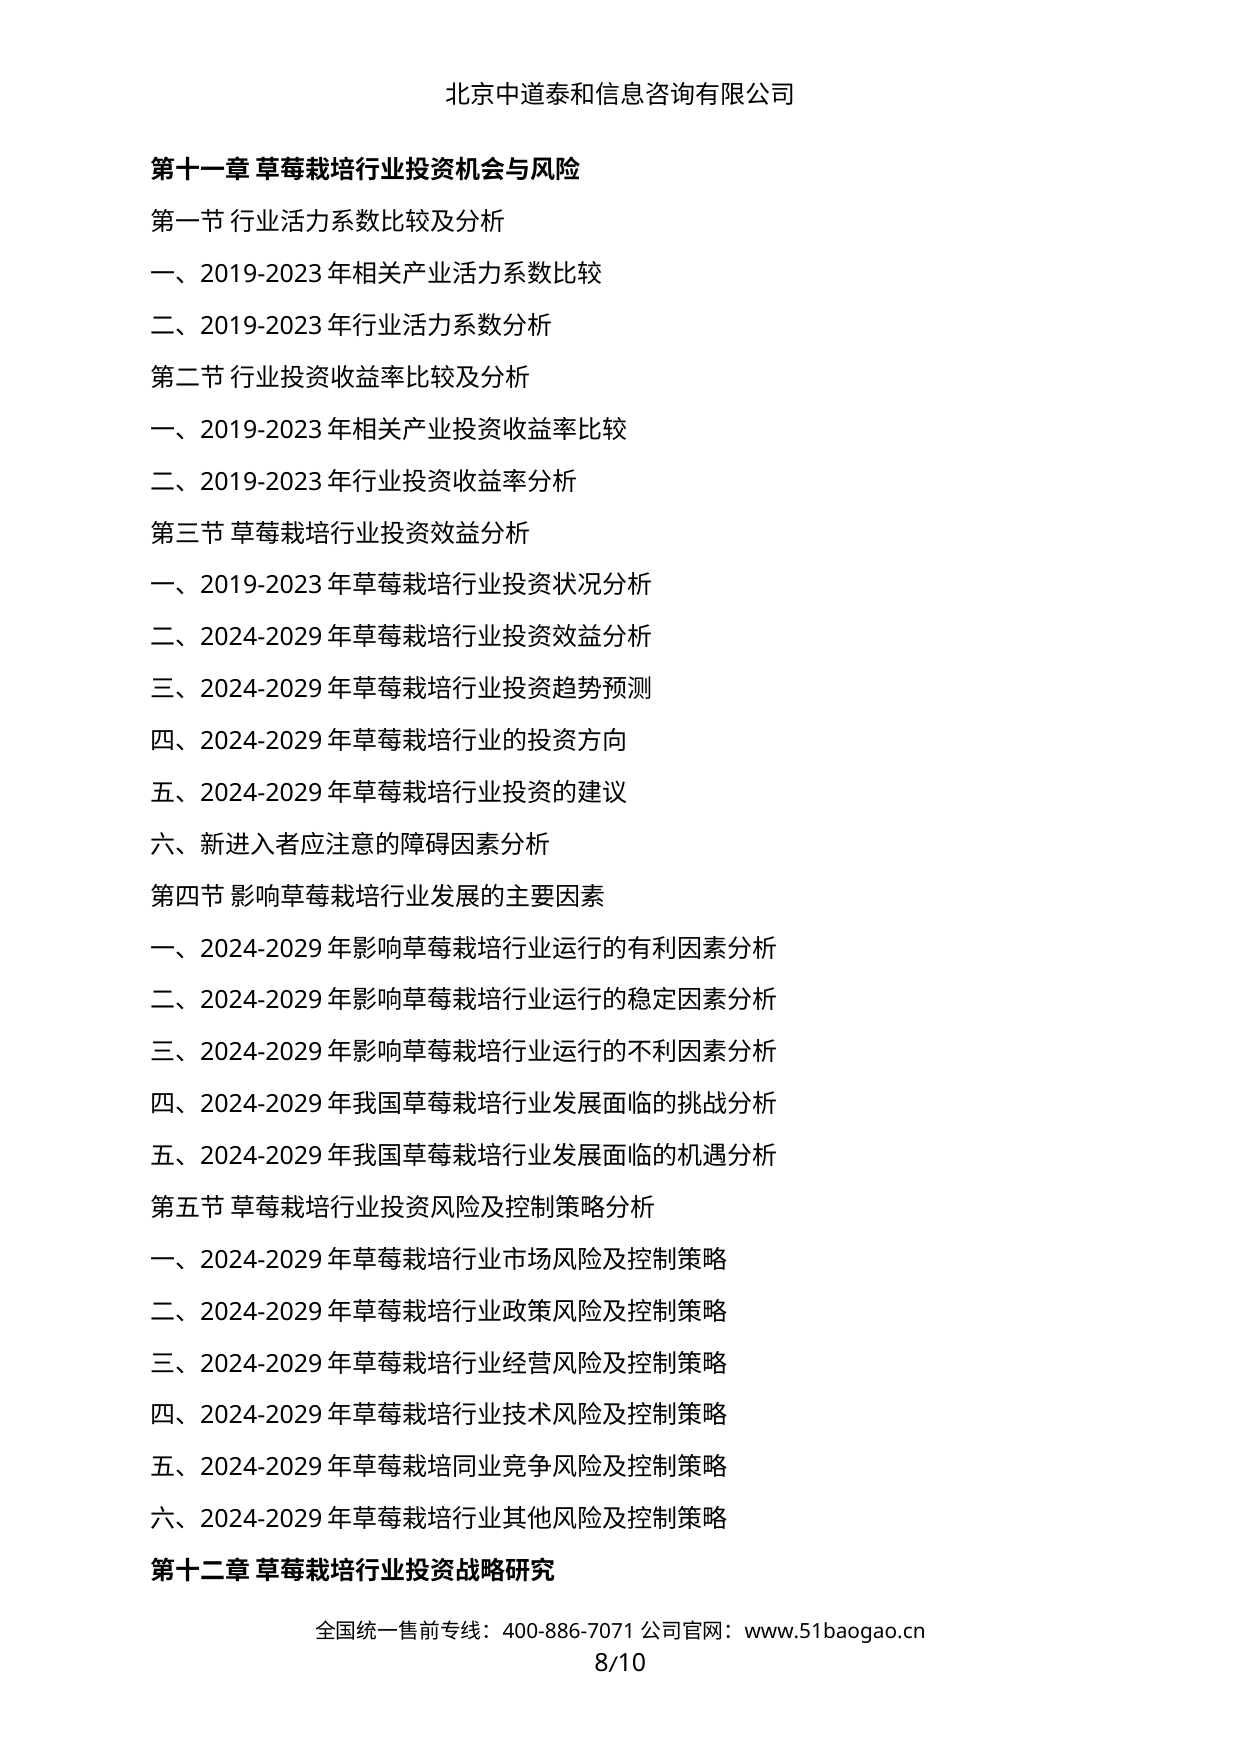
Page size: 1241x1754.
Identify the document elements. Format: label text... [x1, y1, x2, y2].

text 第四节 影响草莓栽培行业发展的主要因素 [150, 876, 1090, 912]
text 一、2024-2029年影响草莓栽培行业运行的有利因素分析 [150, 928, 1090, 964]
text 四、2024-2029年草莓栽培行业技术风险及控制策略 [150, 1395, 1090, 1431]
text 一、2019-2023年草莓栽培行业投资状况分析 [150, 565, 1090, 601]
text 二、2019-2023年行业投资收益率分析 [150, 461, 1090, 497]
text 第五节 草莓栽培行业投资风险及控制策略分析 [150, 1187, 1090, 1224]
text 第一节 行业活力系数比较及分析 [150, 202, 1090, 238]
text 五、2024-2029年草莓栽培同业竞争风险及控制策略 [150, 1447, 1090, 1483]
text 三、2024-2029年影响草莓栽培行业运行的不利因素分析 [150, 1032, 1090, 1068]
text 第三节 草莓栽培行业投资效益分析 [150, 513, 1090, 549]
text 五、2024-2029年草莓栽培行业投资的建议 [150, 772, 1090, 809]
text 二、2024-2029年草莓栽培行业投资效益分析 [150, 617, 1090, 653]
text 二、2024-2029年草莓栽培行业政策风险及控制策略 [150, 1291, 1090, 1327]
text 四、2024-2029年草莓栽培行业的投资方向 [150, 721, 1090, 757]
text 三、2024-2029年草莓栽培行业经营风险及控制策略 [150, 1343, 1090, 1379]
text 六、新进入者应注意的障碍因素分析 [150, 824, 1090, 861]
text 一、2024-2029年草莓栽培行业市场风险及控制策略 [150, 1239, 1090, 1276]
text 三、2024-2029年草莓栽培行业投资趋势预测 [150, 669, 1090, 705]
text 一、2019-2023年相关产业活力系数比较 [150, 254, 1090, 290]
text 第十二章 草莓栽培行业投资战略研究 [150, 1551, 1090, 1587]
text 一、2019-2023年相关产业投资收益率比较 [150, 409, 1090, 446]
text 六、2024-2029年草莓栽培行业其他风险及控制策略 [150, 1499, 1090, 1535]
text 五、2024-2029年我国草莓栽培行业发展面临的机遇分析 [150, 1136, 1090, 1172]
text 二、2024-2029年影响草莓栽培行业运行的稳定因素分析 [150, 980, 1090, 1016]
text 二、2019-2023年行业活力系数分析 [150, 306, 1090, 342]
text 第十一章 草莓栽培行业投资机会与风险 [150, 150, 1090, 186]
text 第二节 行业投资收益率比较及分析 [150, 357, 1090, 394]
text 四、2024-2029年我国草莓栽培行业发展面临的挑战分析 [150, 1084, 1090, 1120]
